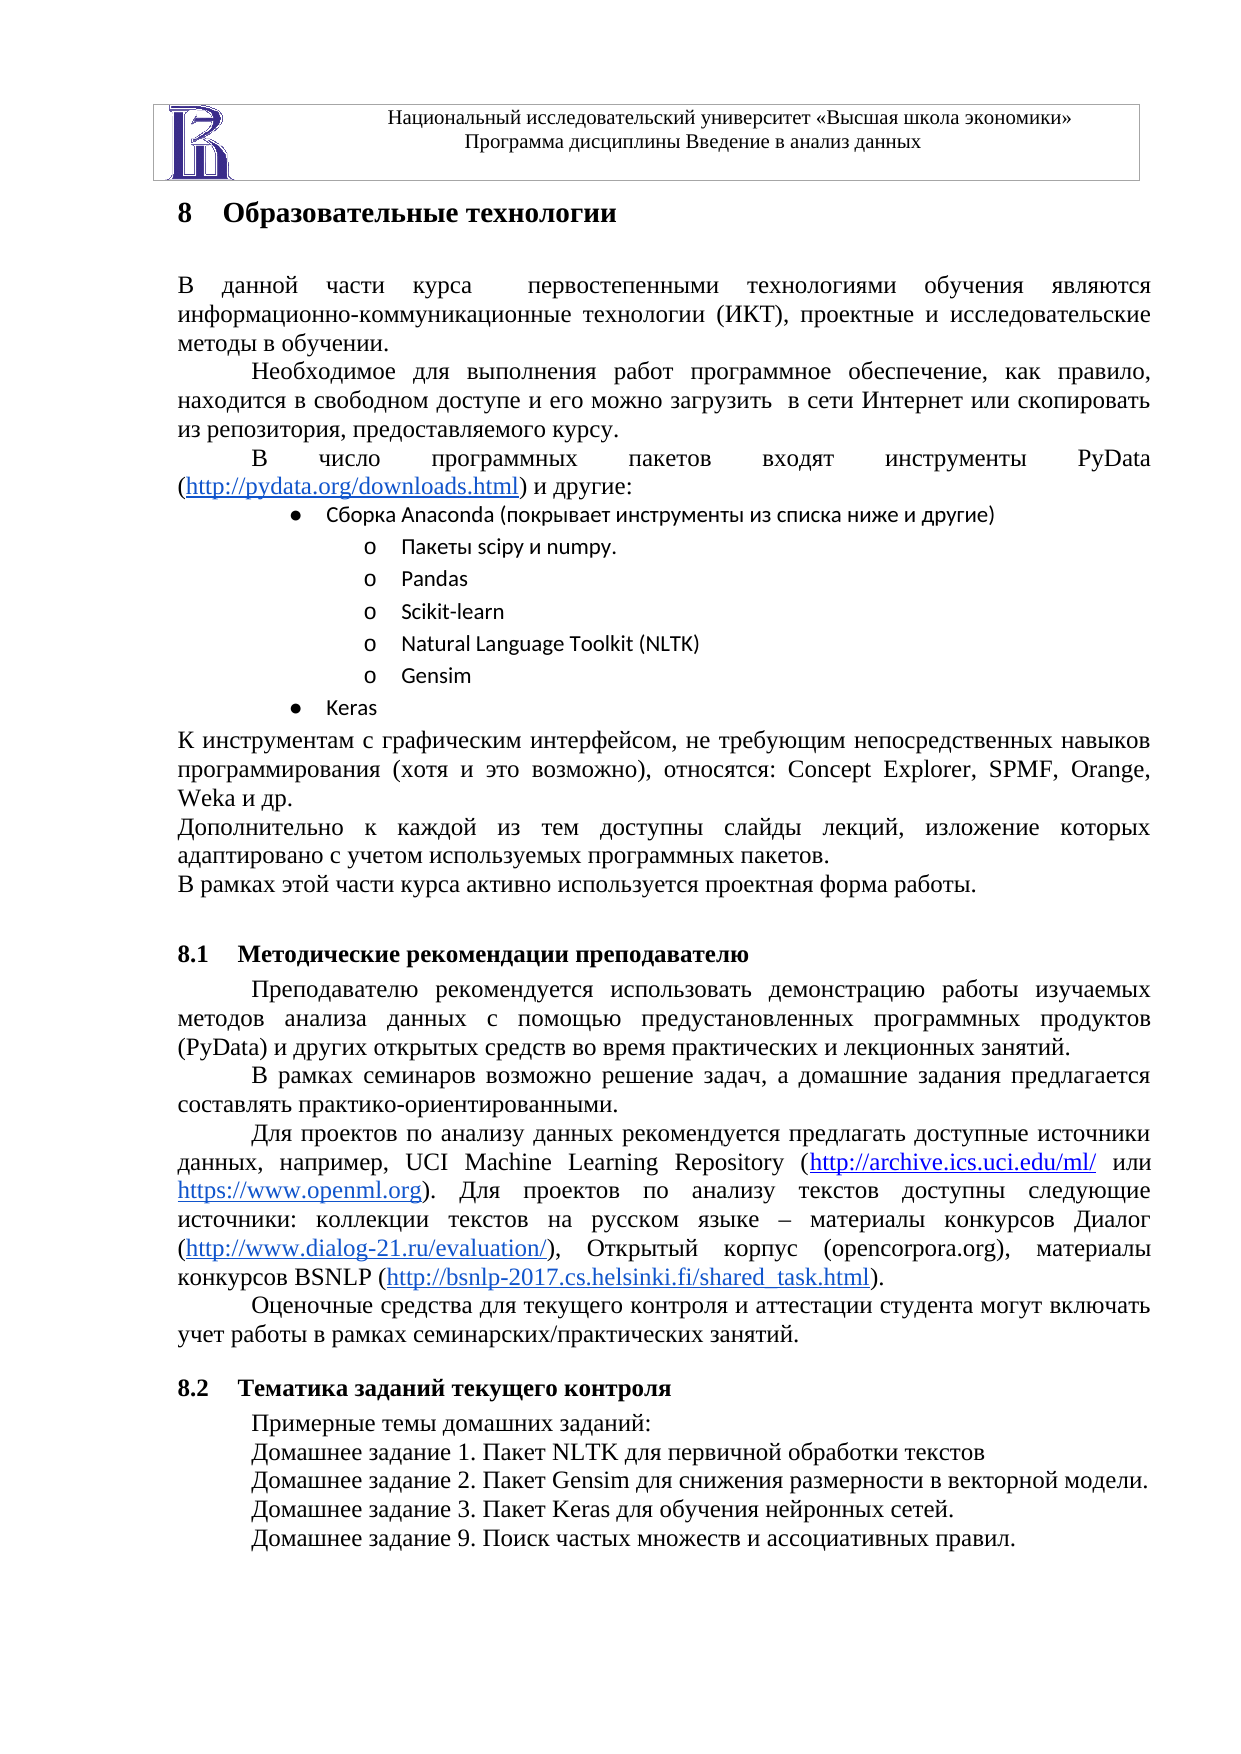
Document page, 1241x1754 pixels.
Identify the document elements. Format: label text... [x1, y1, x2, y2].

text Домашнее задание 3. Пакет Keras для обучения нейронных сетей. [177, 1494, 1152, 1523]
subtitle Методические рекомендации преподавателю [177, 939, 1152, 968]
picture [165, 105, 235, 180]
list Сборка Anaconda (покрывает инструменты из списка ниже и другие) [288, 500, 1152, 528]
text В рамках этой части курса активно используется проектная форма работы. [177, 869, 1152, 898]
text К инструментам с графическим интерфейсом, не требующим непосредственных навыков программирования (хотя и это возможно), относятся: Concept Explorer, SPMF, Orange, Weka и др. [177, 726, 1152, 812]
text В число программных пакетов входят инструменты PyData (http://pydata.org/downloads.html) и другие: [177, 443, 1152, 500]
text Примерные темы домашних заданий: [177, 1408, 1152, 1437]
list Пакеты scipy и numpy. [363, 532, 1152, 560]
text В рамках семинаров возможно решение задач, а домашние задания предлагается составлять практико-ориентированными. [177, 1061, 1152, 1118]
text В данной части курса первостепенными технологиями обучения являются информационно-коммуникационные технологии (ИКТ), проектные и исследовательские методы в обучении. [177, 270, 1152, 356]
text Оценочные средства для текущего контроля и аттестации студента могут включать учет работы в рамках семинарских/практических занятий. [177, 1291, 1152, 1348]
subtitle Тематика заданий текущего контроля [177, 1373, 1152, 1402]
list Natural Language Toolkit (NLTK) [363, 629, 1152, 657]
text Домашнее задание 9. Поиск частых множеств и ассоциативных правил. [177, 1523, 1152, 1552]
text Преподавателю рекомендуется использовать демонстрацию работы изучаемых методов анализа данных с помощью предустановленных программных продуктов (PyData) и других открытых средств во время практических и лекционных занятий. [177, 974, 1152, 1061]
subtitle Образовательные технологии [177, 195, 1152, 229]
list Keras [288, 693, 1152, 721]
text Дополнительно к каждой из тем доступны слайды лекций, изложение которых адаптировано с учетом используемых программных пакетов. [177, 812, 1152, 869]
list Gensim [363, 661, 1152, 689]
text Домашнее задание 2. Пакет Gensim для снижения размерности в векторной модели. [177, 1466, 1152, 1494]
text Для проектов по анализу данных рекомендуется предлагать доступные источники данных, например, UCI Machine Learning Repository (http://archive.ics.uci.edu/ml/ или https://www.openml.org). Для проектов по анализу текстов доступны следующие источники: коллекции текстов на русском языке – материалы конкурсов Диалог (http://www.dialog-21.ru/evaluation/), Открытый корпус (opencorpora.org), материалы конкурсов BSNLP (http://bsnlp-2017.cs.helsinki.fi/shared_task.html). [177, 1118, 1152, 1291]
list Pandas [363, 564, 1152, 593]
list Scikit-learn [363, 597, 1152, 625]
text Необходимое для выполнения работ программное обеспечение, как правило, находится в свободном доступе и его можно загрузить в сети Интернет или скопировать из репозитория, предоставляемого курсу. [177, 356, 1152, 443]
text Домашнее задание 1. Пакет NLTK для первичной обработки текстов [177, 1437, 1152, 1466]
